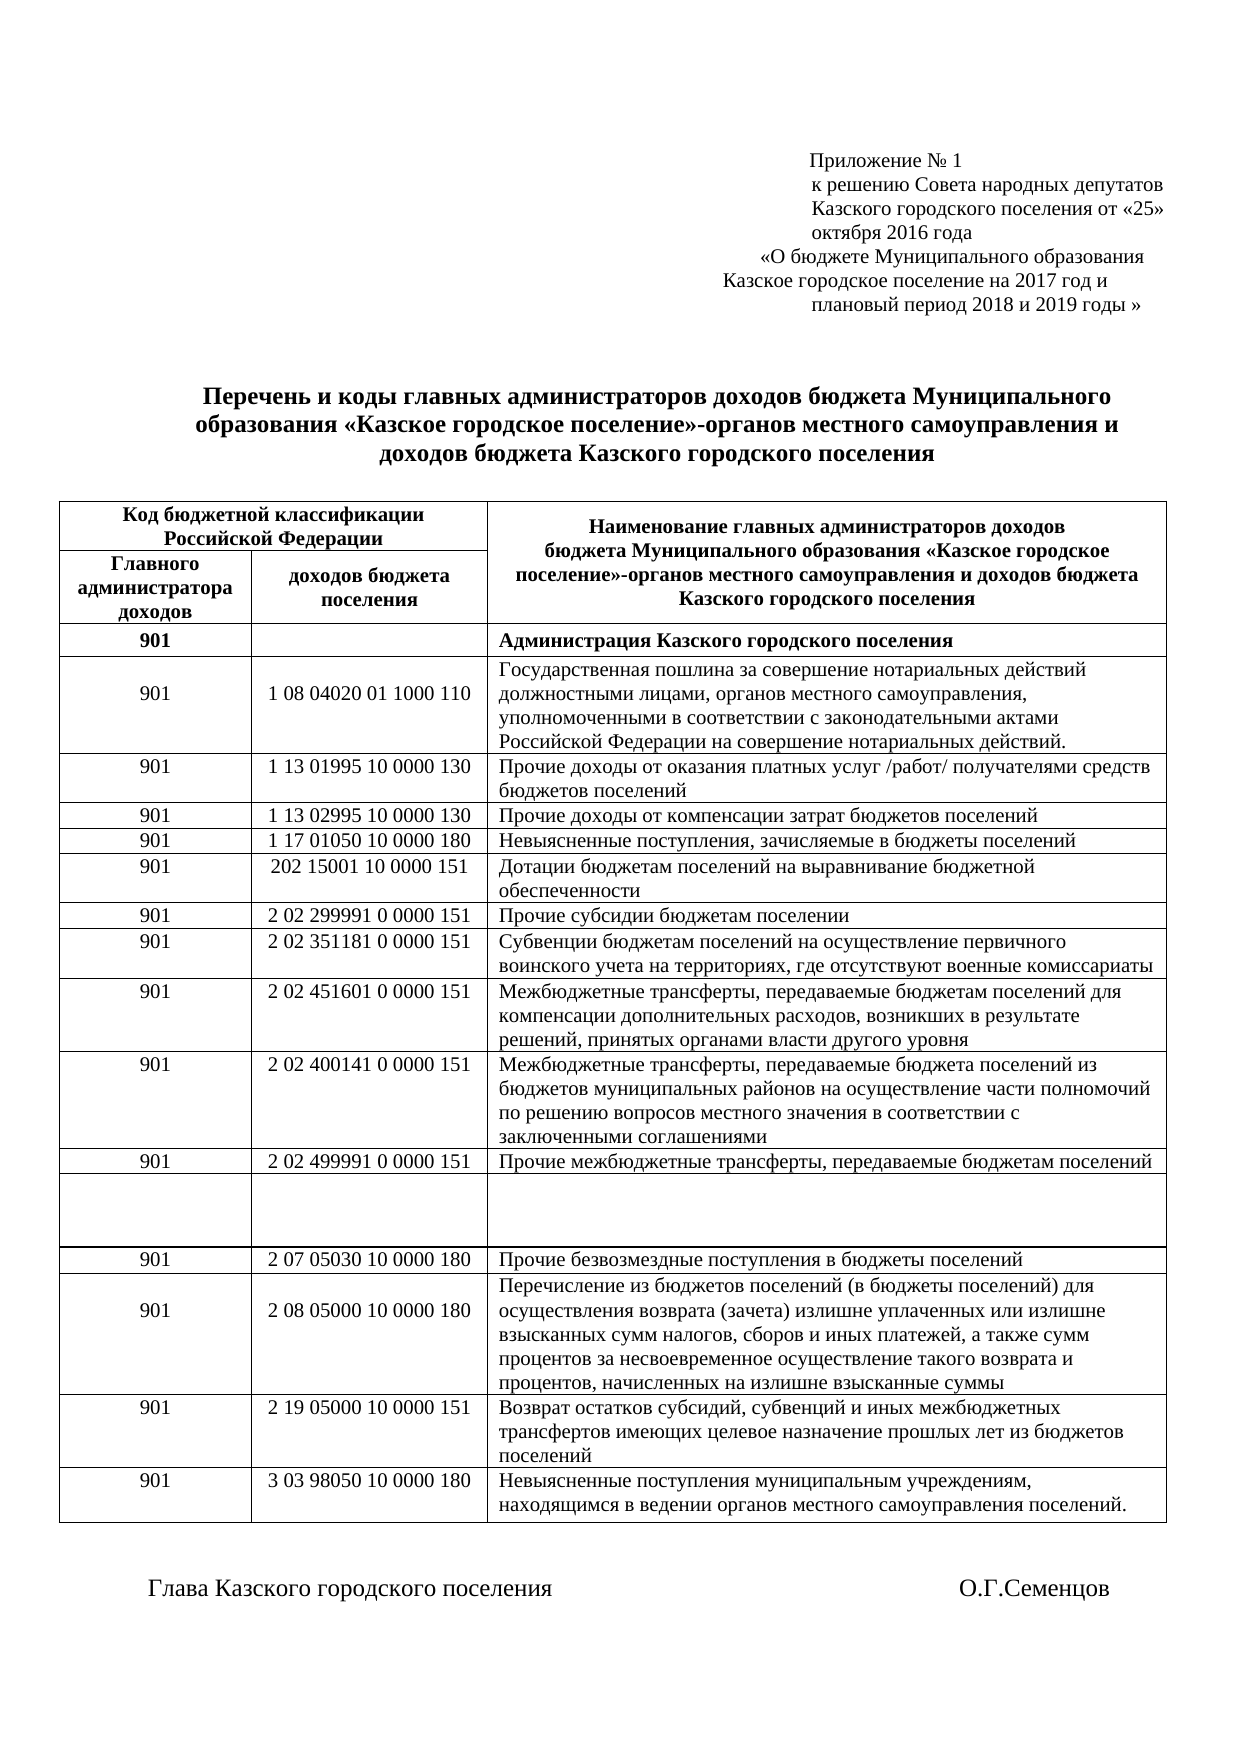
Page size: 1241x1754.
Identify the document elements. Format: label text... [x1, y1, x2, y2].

table_cell 901 [60, 1052, 251, 1148]
table_cell 901 [60, 929, 251, 977]
text к решению Совета народных депутатов Казского городского поселения от «25» октября 2016 года [811, 172, 1166, 244]
text Перечень и коды главных администраторов доходов бюджета Муниципального образования «Казское городское поселение»-органов местного самоуправления и доходов бюджета Казского городского поселения [148, 381, 1166, 467]
table_cell 901 [60, 829, 251, 852]
table_cell 901 [60, 657, 251, 753]
table_cell Прочие субсидии бюджетам поселении [488, 903, 1166, 928]
table_cell 3 03 98050 10 0000 180 [252, 1468, 487, 1522]
table_cell 2 08 05000 10 0000 180 [252, 1274, 487, 1394]
table_cell 2 02 400141 0 0000 151 [252, 1052, 487, 1148]
table_cell Перечисление из бюджетов поселений (в бюджеты поселений) для осуществления возврата (зачета) излишне уплаченных или излишне взысканных сумм налогов, сборов и иных платежей, а также сумм процентов за несвоевременное осуществление такого возврата и процентов, начисленных на излишне взысканные суммы [488, 1274, 1166, 1394]
table_cell 901 [60, 854, 251, 902]
table_cell Государственная пошлина за совершение нотариальных действий должностными лицами, органов местного самоуправления, уполномоченными в соответствии с законодательными актами Российской Федерации на совершение нотариальных действий. [488, 657, 1166, 753]
table_cell доходов бюджета поселения [252, 551, 487, 623]
table_cell 1 13 01995 10 0000 130 [252, 754, 487, 802]
table_cell 901 [60, 903, 251, 928]
table_header Код бюджетной классификации Российской Федерации [60, 502, 487, 550]
table_cell [252, 1174, 487, 1246]
text Приложение № 1 [148, 148, 1166, 172]
text «О бюджете Муниципального образования Казское городское поселение на 2017 год и [664, 244, 1166, 292]
table_cell Прочие доходы от оказания платных услуг /работ/ получателями средств бюджетов поселений [488, 754, 1166, 802]
table_cell Прочие доходы от компенсации затрат бюджетов поселений [488, 803, 1166, 827]
table_cell 901 [60, 1149, 251, 1173]
table_header Наименование главных администраторов доходов бюджета Муниципального образования «Казское городское поселение»-органов местного самоуправления и доходов бюджета Казского городского поселения [488, 502, 1166, 623]
table_cell Невыясненные поступления муниципальным учреждениям, находящимся в ведении органов местного самоуправления поселений. [488, 1468, 1166, 1522]
table_cell Главного администратора доходов [60, 551, 251, 623]
table_cell [488, 1174, 1166, 1246]
table_cell 1 13 02995 10 0000 130 [252, 803, 487, 827]
table_cell 2 02 499991 0 0000 151 [252, 1149, 487, 1173]
table_cell Невыясненные поступления, зачисляемые в бюджеты поселений [488, 829, 1166, 852]
table_cell 901 [60, 803, 251, 827]
table_cell Прочие межбюджетные трансферты, передаваемые бюджетам поселений [488, 1149, 1166, 1173]
table_cell 2 02 451601 0 0000 151 [252, 979, 487, 1051]
table_cell 2 19 05000 10 0000 151 [252, 1395, 487, 1467]
table_cell 2 02 299991 0 0000 151 [252, 903, 487, 928]
table_cell 202 15001 10 0000 151 [252, 854, 487, 902]
table_cell 901 [60, 1395, 251, 1467]
table_cell 2 02 351181 0 0000 151 [252, 929, 487, 977]
table_cell 2 07 05030 10 0000 180 [252, 1248, 487, 1272]
table_cell [60, 1174, 251, 1246]
table_cell 901 [60, 1468, 251, 1522]
table_cell 1 08 04020 01 1000 110 [252, 657, 487, 753]
table_cell 1 17 01050 10 0000 180 [252, 829, 487, 852]
table_cell Администрация Казского городского поселения [488, 624, 1166, 656]
table_cell Межбюджетные трансферты, передаваемые бюджетам поселений для компенсации дополнительных расходов, возникших в результате решений, принятых органами власти другого уровня [488, 979, 1166, 1051]
table_cell Межбюджетные трансферты, передаваемые бюджета поселений из бюджетов муниципальных районов на осуществление части полномочий по решению вопросов местного значения в соответствии с заключенными соглашениями [488, 1052, 1166, 1148]
table_cell [252, 624, 487, 656]
table_cell 901 [60, 1248, 251, 1272]
table_cell Возврат остатков субсидий, субвенций и иных межбюджетных трансфертов имеющих целевое назначение прошлых лет из бюджетов поселений [488, 1395, 1166, 1467]
table_cell 901 [60, 754, 251, 802]
table_cell Субвенции бюджетам поселений на осуществление первичного воинского учета на территориях, где отсутствуют военные комиссариаты [488, 929, 1166, 977]
table_cell Прочие безвозмездные поступления в бюджеты поселений [488, 1248, 1166, 1272]
table_cell 901 [60, 979, 251, 1051]
text Глава Казского городского поселения О.Г.Семенцов [148, 1573, 1166, 1602]
table_cell 901 [60, 1274, 251, 1394]
text плановый период 2018 и 2019 годы » [811, 292, 1166, 316]
table_cell Дотации бюджетам поселений на выравнивание бюджетной обеспеченности [488, 854, 1166, 902]
table_cell 901 [60, 624, 251, 656]
